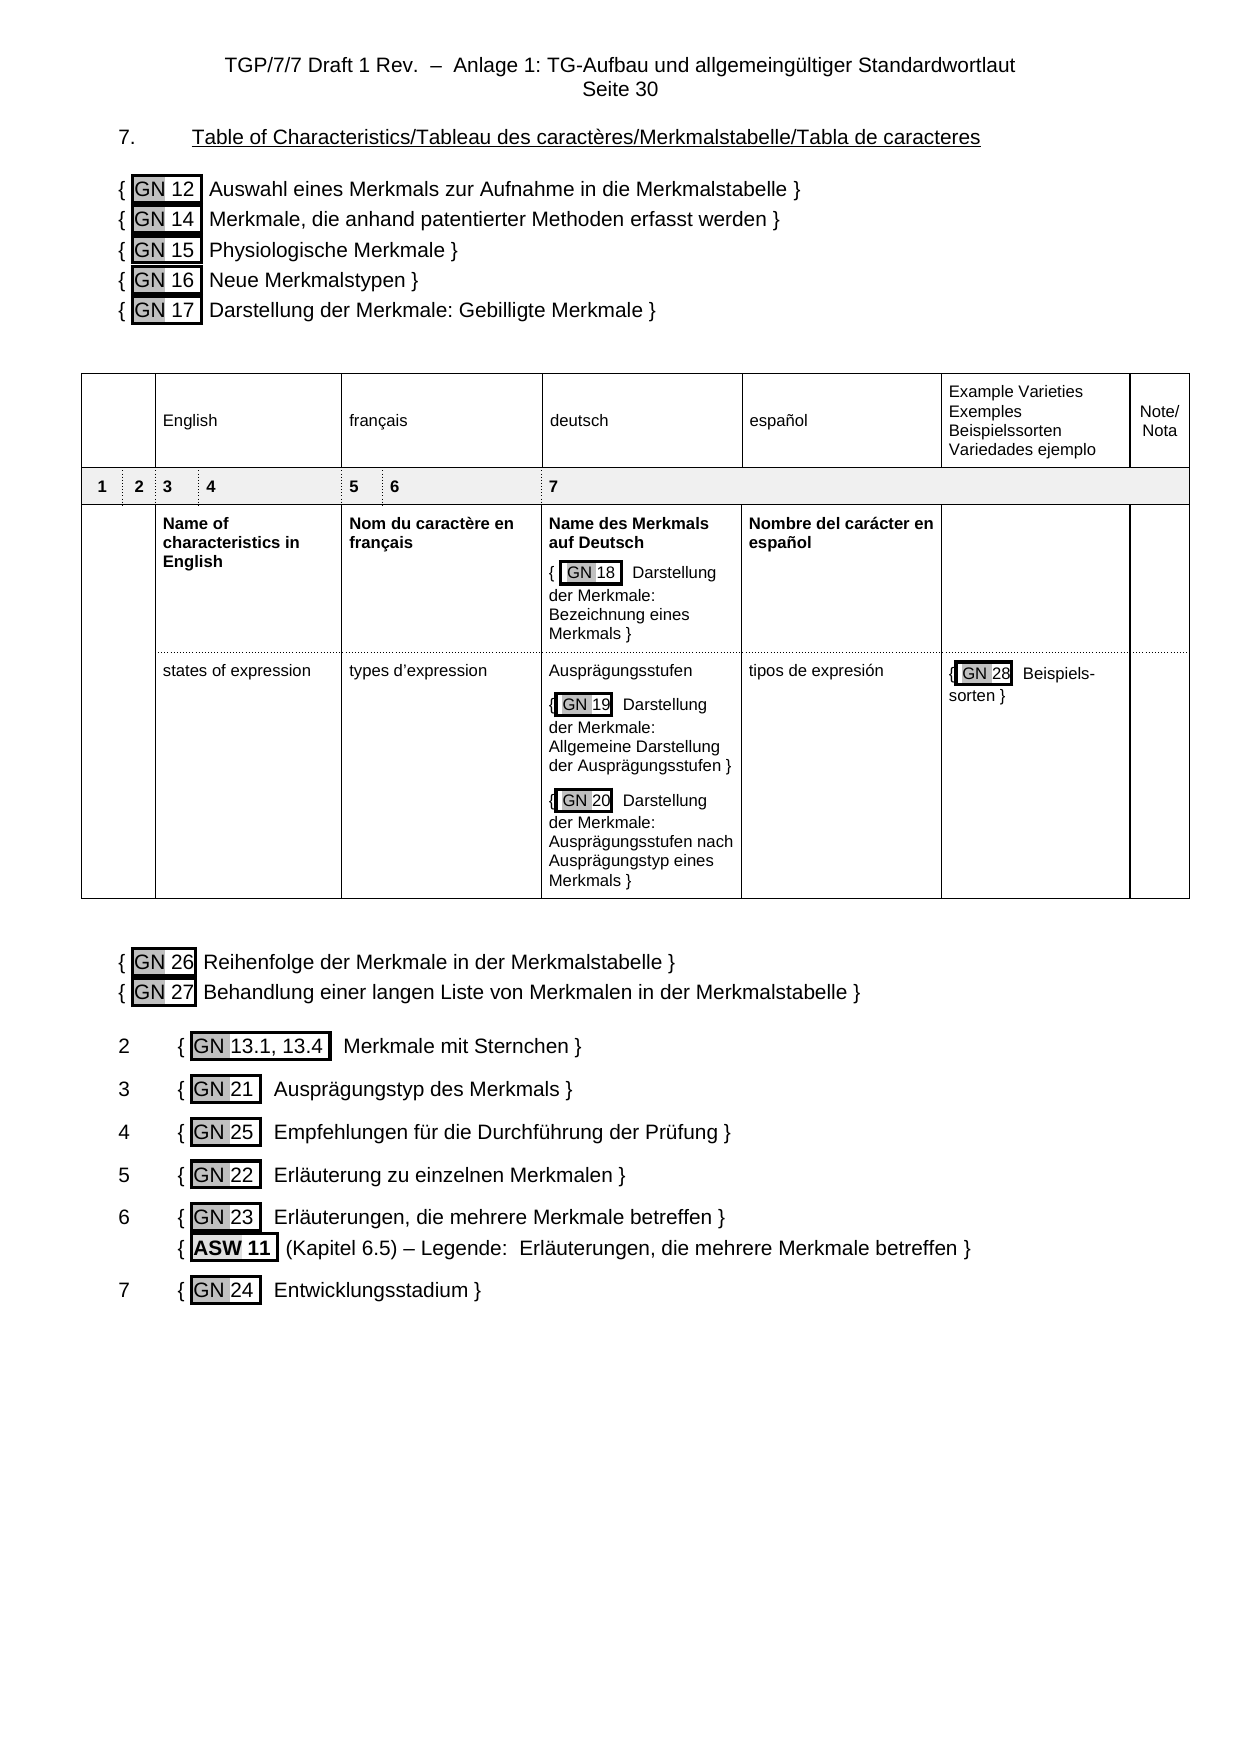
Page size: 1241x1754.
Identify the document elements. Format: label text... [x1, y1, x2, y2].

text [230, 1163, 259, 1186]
text { GN 17 Darstellung der Merkmale: Gebilligte Merkmale } [203, 295, 1122, 325]
text 7 { GN 24 Entwicklungsstadium } [262, 1275, 1122, 1305]
text { GN 27 Behandlung einer langen Liste von Merkmalen in der Merkmalstabelle } [197, 977, 1122, 1007]
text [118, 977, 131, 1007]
table_cell Nom du caractère en français [342, 505, 541, 651]
table_header français [342, 374, 542, 467]
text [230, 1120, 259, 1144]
table_cell [1130, 468, 1189, 504]
table_cell 4 [199, 468, 342, 504]
table_cell Name of characteristics in English [156, 505, 341, 651]
table_cell [82, 505, 155, 651]
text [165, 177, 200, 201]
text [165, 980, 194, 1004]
table_cell Name des Merkmals auf Deutsch { GN 18 Darstellung der Merkmale: Bezeichnung eines Merkmals } [542, 505, 741, 651]
table_cell [941, 468, 1130, 504]
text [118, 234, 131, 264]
table_header [82, 374, 155, 467]
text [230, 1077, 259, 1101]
table_cell [82, 651, 155, 898]
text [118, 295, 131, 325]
table_cell 1 [82, 468, 123, 504]
text 4 { GN 25 Empfehlungen für die Durchführung der Prüfung } [262, 1117, 1122, 1147]
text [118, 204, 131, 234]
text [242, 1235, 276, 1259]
table_cell [1131, 505, 1189, 651]
text 3 { GN 21 Ausprägungstyp des Merkmals } [262, 1074, 1122, 1104]
table_cell 2 [123, 468, 155, 504]
table_header Example Varieties Exemples Beispielssorten Variedades ejemplo [942, 374, 1129, 467]
text 7 { GN 24 Entwicklungsstadium } [118, 1275, 190, 1305]
table_cell 3 [155, 468, 199, 504]
table_cell tipos de expresión [742, 651, 941, 898]
text 5 { GN 22 Erläuterung zu einzelnen Merkmalen } [262, 1159, 1122, 1189]
table_cell Ausprägungsstufen { GN 19 Darstellung der Merkmale: Allgemeine Darstellung der Ausprägungsstufen } { GN 20 Darstellung der Merkmale: Ausprägungsstufen nach Ausprägungstyp eines Merkmals } [542, 651, 741, 898]
text 2 { GN 13.1, 13.4 Merkmale mit Sternchen } [332, 1031, 1122, 1061]
table_cell Nombre del carácter en español [742, 505, 941, 651]
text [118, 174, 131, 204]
text 6 { GN 23 Erläuterungen, die mehrere Merkmale betreffen } { ASW 11 (Kapitel 6.5) – Legende: Erläuterungen, die mehrere Merkmale betreffen } [262, 1202, 1122, 1262]
table_header Note/ Nota [1131, 374, 1189, 467]
table_cell 6 [383, 468, 541, 504]
table_header español [743, 374, 941, 467]
text { GN 14 Merkmale, die anhand patentierter Methoden erfasst werden } [203, 204, 1122, 234]
table_header English [156, 374, 341, 467]
subtitle Table of Characteristics/Tableau des caractères/Merkmalstabelle/Tabla de caracteres [118, 125, 1122, 149]
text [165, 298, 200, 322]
text { GN 12 Auswahl eines Merkmals zur Aufnahme in die Merkmalstabelle } [203, 174, 1122, 204]
table_cell [1131, 651, 1189, 898]
table_cell 5 [342, 468, 383, 504]
text { GN 26 Reihenfolge der Merkmale in der Merkmalstabelle } [197, 947, 1122, 977]
table_cell 7 [541, 468, 741, 504]
table_cell types d’expression [342, 651, 541, 898]
table_cell [741, 468, 941, 504]
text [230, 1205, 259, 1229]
text { GN 15 Physiologische Merkmale } [203, 234, 1122, 264]
table_cell { GN 28 Beispiels- sorten } [942, 651, 1129, 898]
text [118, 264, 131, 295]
table_header deutsch [543, 374, 742, 467]
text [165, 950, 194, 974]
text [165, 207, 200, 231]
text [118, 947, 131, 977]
table_cell [942, 505, 1129, 651]
text { GN 16 Neue Merkmalstypen } [203, 264, 1122, 295]
table_cell states of expression [156, 651, 341, 898]
